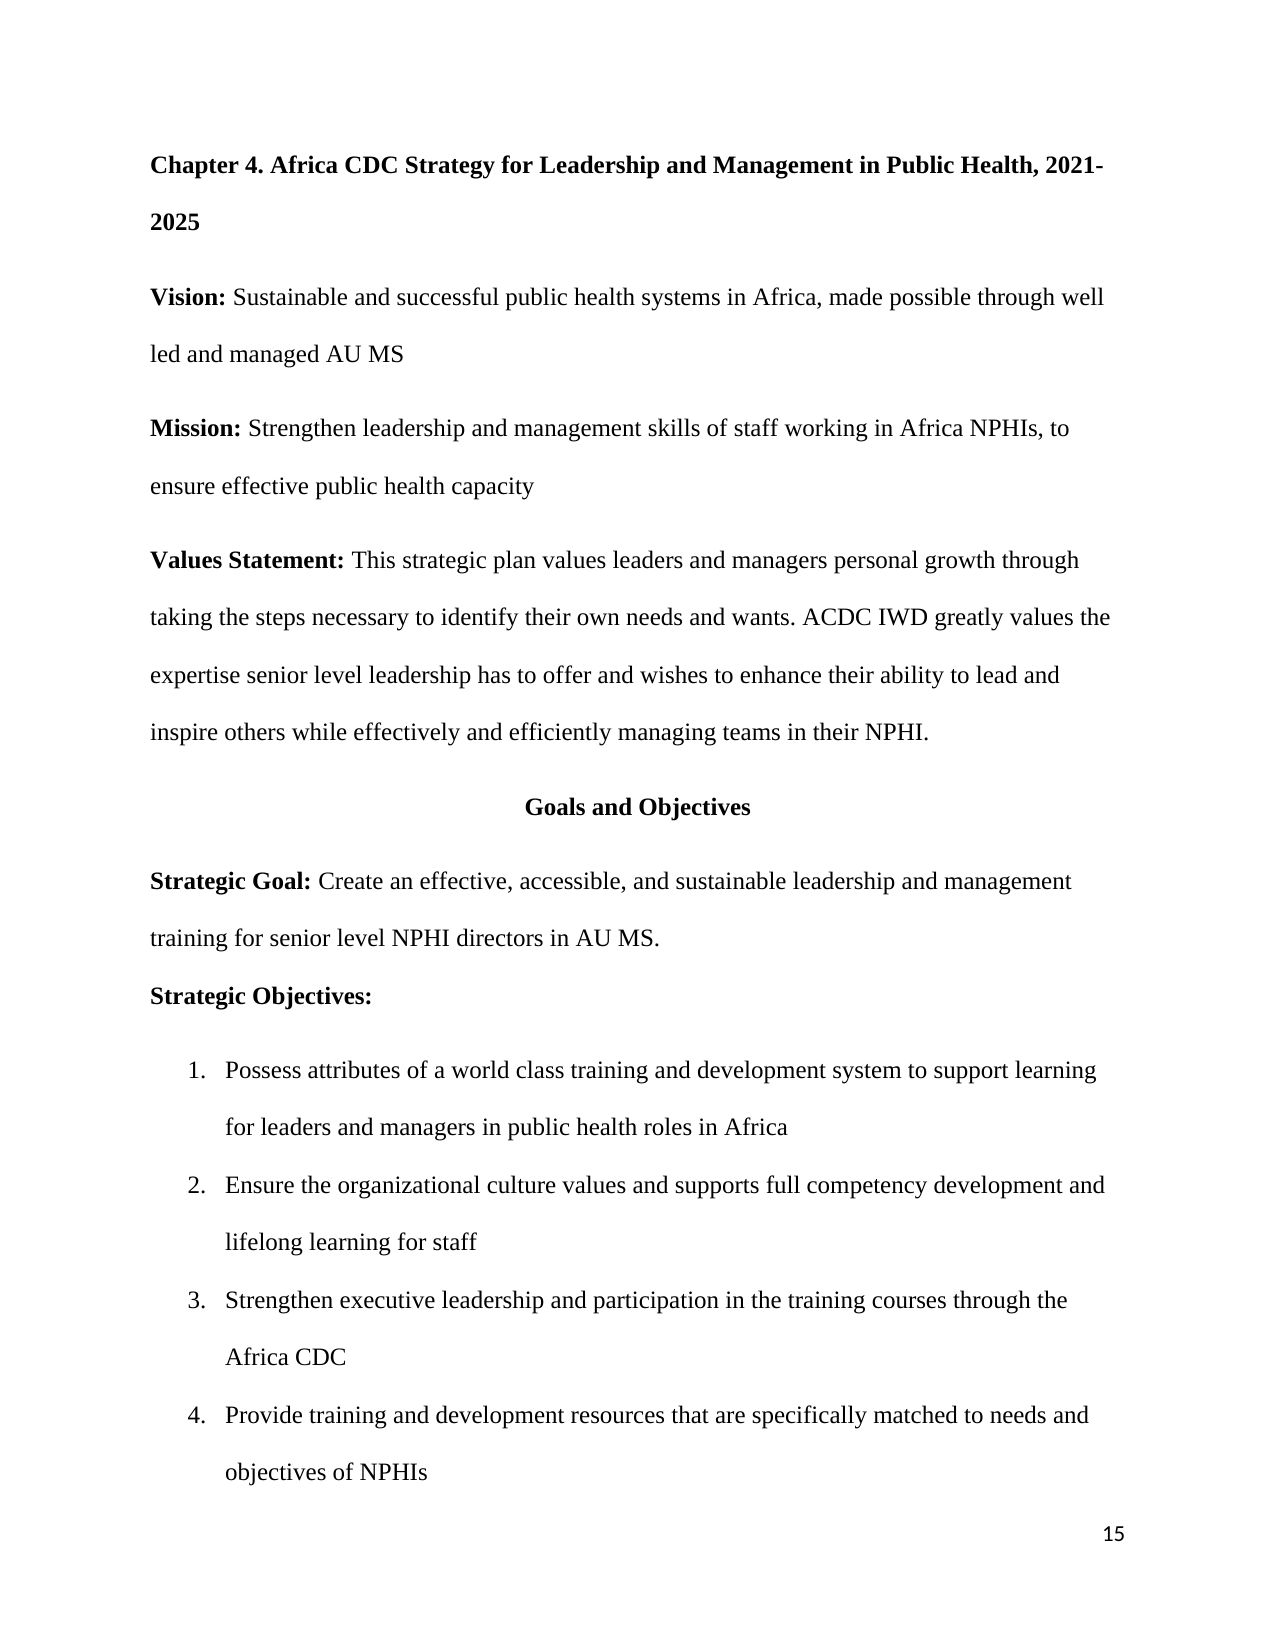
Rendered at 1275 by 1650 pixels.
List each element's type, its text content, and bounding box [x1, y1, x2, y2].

text Strategic Goal: Create an effective, accessible, and sustainable leadership and management training for senior level NPHI directors in AU MS. Strategic Objectives: [150, 866, 1125, 1009]
text Chapter 4. Africa CDC Strategy for Leadership and Management in Public Health, 2021-2025 [150, 150, 1125, 236]
list Ensure the organizational culture values and supports full competency development and lifelong learning for staff [187, 1170, 1125, 1256]
list Strengthen executive leadership and participation in the training courses through the Africa CDC [187, 1285, 1125, 1371]
text Mission: Strengthen leadership and management skills of staff working in Africa NPHIs, to ensure effective public health capacity [150, 413, 1125, 499]
text Vision: Sustainable and successful public health systems in Africa, made possible through well led and managed AU MS [150, 282, 1125, 368]
list Possess attributes of a world class training and development system to support learning for leaders and managers in public health roles in Africa [187, 1055, 1125, 1141]
list Provide training and development resources that are specifically matched to needs and objectives of NPHIs [187, 1400, 1125, 1486]
text Values Statement: This strategic plan values leaders and managers personal growth through taking the steps necessary to identify their own needs and wants. ACDC IWD greatly values the expertise senior level leadership has to offer and wishes to enhance their ability to lead and inspire others while effectively and efficiently managing teams in their NPHI. [150, 545, 1125, 746]
text Goals and Objectives [150, 792, 1125, 820]
